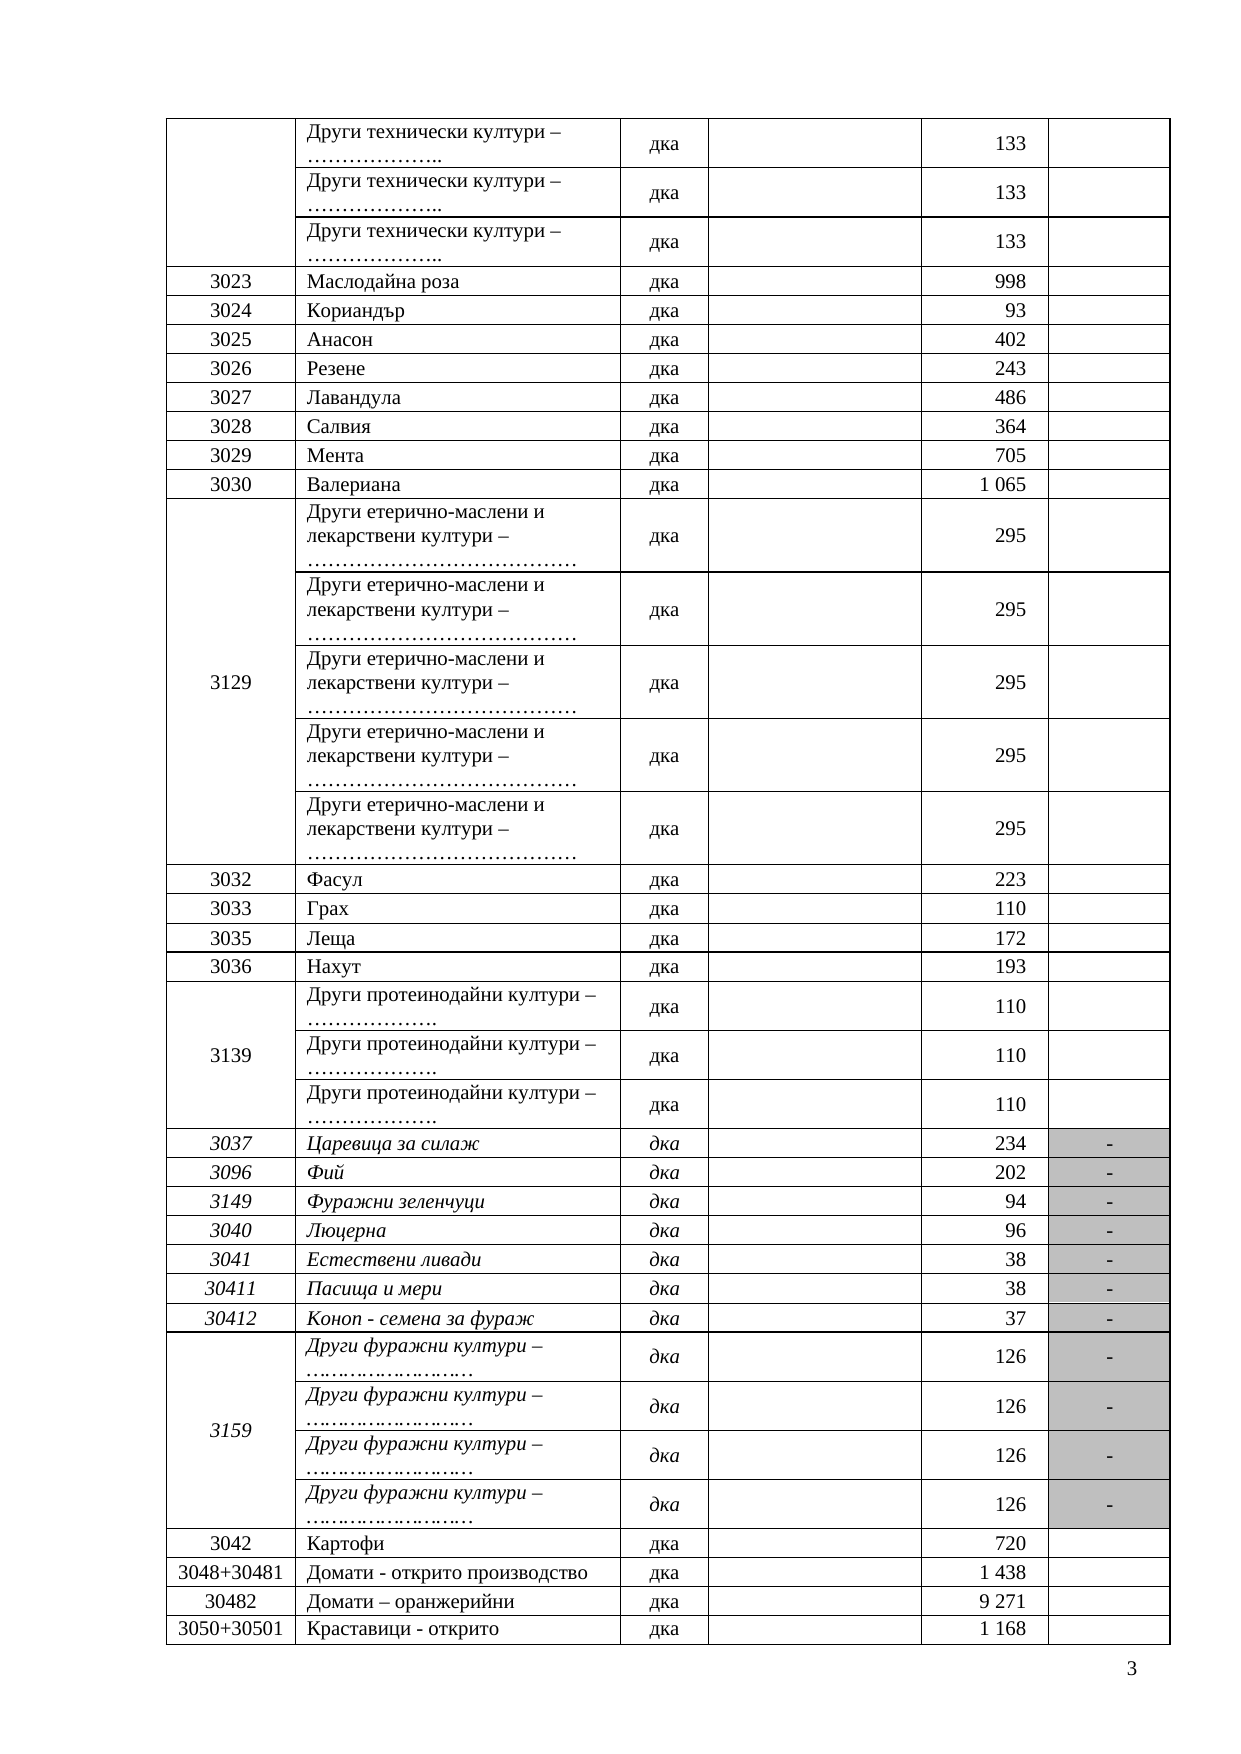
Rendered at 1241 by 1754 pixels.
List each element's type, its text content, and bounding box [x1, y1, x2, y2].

table_cell 126 [922, 1333, 1048, 1381]
table_cell 3036 [167, 953, 295, 981]
table_cell [1049, 1558, 1169, 1586]
table_cell [709, 1187, 921, 1215]
table_cell 234 [922, 1129, 1048, 1157]
table_cell [709, 1587, 921, 1615]
table_cell 3033 [167, 894, 295, 922]
table_cell [1049, 982, 1169, 1030]
table_cell [1049, 412, 1169, 440]
table_cell [1049, 1031, 1169, 1079]
table_cell [1049, 499, 1169, 571]
table_cell дка [621, 924, 708, 951]
table_cell [709, 894, 921, 922]
table_cell 3040 [167, 1216, 295, 1244]
table_cell [1049, 168, 1169, 216]
table_cell 3149 [167, 1187, 295, 1215]
table_cell дка [621, 792, 708, 864]
table_cell [1049, 383, 1169, 411]
table_cell [709, 1031, 921, 1079]
table_cell 3139 [167, 982, 295, 1128]
table_cell [709, 1245, 921, 1273]
table_cell 3029 [167, 441, 295, 469]
table_cell дка [621, 1245, 708, 1273]
table_cell [709, 1382, 921, 1430]
table_cell дка [621, 646, 708, 718]
table_cell дка [621, 325, 708, 353]
table_cell 30411 [167, 1274, 295, 1302]
table_cell Фуражни зеленчуци [296, 1187, 620, 1215]
table_cell 3026 [167, 354, 295, 382]
table_cell Маслодайна роза [296, 267, 620, 295]
table_cell 243 [922, 354, 1048, 382]
table_cell 364 [922, 412, 1048, 440]
table_cell 720 [922, 1529, 1048, 1557]
table_cell [709, 865, 921, 893]
table_cell 1 168 [922, 1616, 1048, 1644]
table_cell [1049, 1080, 1169, 1128]
table_cell [709, 1333, 921, 1381]
table_cell - [1049, 1245, 1169, 1273]
table_cell - [1049, 1480, 1169, 1528]
table_cell [1049, 119, 1169, 167]
table_cell Грах [296, 894, 620, 922]
table_cell Салвия [296, 412, 620, 440]
table_cell [1049, 573, 1169, 644]
table_cell дка [621, 441, 708, 469]
table_cell Коноп - семена за фураж [296, 1304, 620, 1331]
table_cell Други етерично-маслени и лекарствени култури – ………………………………… [296, 719, 620, 791]
table_cell - [1049, 1129, 1169, 1157]
table_cell Лавандула [296, 383, 620, 411]
table_cell 30482 [167, 1587, 295, 1615]
table_cell 126 [922, 1382, 1048, 1430]
table_cell [709, 792, 921, 864]
table_cell Други фуражни култури – ……………………… [296, 1382, 620, 1430]
table_cell 3096 [167, 1158, 295, 1186]
table_cell 110 [922, 1031, 1048, 1079]
table_cell [1049, 441, 1169, 469]
table_cell 998 [922, 267, 1048, 295]
table_cell - [1049, 1158, 1169, 1186]
table_cell [709, 168, 921, 216]
table_cell 3037 [167, 1129, 295, 1157]
table_cell 223 [922, 865, 1048, 893]
table_cell Домати - открито производство [296, 1558, 620, 1586]
table_cell 3050+30501 [167, 1616, 295, 1644]
table_cell Фий [296, 1158, 620, 1186]
table_cell дка [621, 168, 708, 216]
table_cell [709, 982, 921, 1030]
table_cell 96 [922, 1216, 1048, 1244]
table_cell дка [621, 1158, 708, 1186]
table_cell дка [621, 1480, 708, 1528]
table_cell [1049, 325, 1169, 353]
table_cell Други фуражни култури – ……………………… [296, 1431, 620, 1479]
table_cell дка [621, 1616, 708, 1644]
table_cell 3028 [167, 412, 295, 440]
table_cell [709, 1274, 921, 1302]
table_cell дка [621, 267, 708, 295]
table_cell [1049, 894, 1169, 922]
table_cell 3030 [167, 470, 295, 498]
table_cell 37 [922, 1304, 1048, 1331]
table_cell дка [621, 1382, 708, 1430]
table_cell Кориандър [296, 296, 620, 324]
table_cell [709, 412, 921, 440]
table_cell [1049, 267, 1169, 295]
table_cell 3023 [167, 267, 295, 295]
table_cell [709, 119, 921, 167]
table_cell 93 [922, 296, 1048, 324]
table_cell Пасища и мери [296, 1274, 620, 1302]
table_cell 1 065 [922, 470, 1048, 498]
table_cell Нахут [296, 953, 620, 981]
table_cell Естествени ливади [296, 1245, 620, 1273]
table_cell 3041 [167, 1245, 295, 1273]
table_cell [1049, 470, 1169, 498]
table_cell [1049, 953, 1169, 981]
table_cell 133 [922, 218, 1048, 266]
table_cell 126 [922, 1480, 1048, 1528]
table_cell 110 [922, 1080, 1048, 1128]
table_cell Валериана [296, 470, 620, 498]
table_cell Други протеинодайни култури – ………………. [296, 1031, 620, 1079]
table_cell 193 [922, 953, 1048, 981]
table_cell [296, 119, 620, 167]
table_cell дка [621, 1304, 708, 1331]
table_cell [709, 267, 921, 295]
table_cell дка [621, 412, 708, 440]
table_cell дка [621, 383, 708, 411]
table_cell дка [621, 865, 708, 893]
table_cell Други технически култури – ……………….. [296, 168, 620, 216]
table_cell дка [621, 894, 708, 922]
table_cell дка [621, 1558, 708, 1586]
table_cell 295 [922, 499, 1048, 571]
table_cell Люцерна [296, 1216, 620, 1244]
table_cell [709, 1304, 921, 1331]
table_cell [1049, 792, 1169, 864]
table_cell - [1049, 1431, 1169, 1479]
table_cell 3024 [167, 296, 295, 324]
table_cell [1049, 354, 1169, 382]
table_cell 110 [922, 982, 1048, 1030]
table_cell [709, 1158, 921, 1186]
table_cell Други етерично-маслени и лекарствени култури – ………………………………… [296, 499, 620, 571]
table_cell [709, 383, 921, 411]
table_cell дка [621, 1080, 708, 1128]
table_cell [709, 354, 921, 382]
table_cell [1049, 218, 1169, 266]
table_cell [1049, 646, 1169, 718]
table_cell [709, 1080, 921, 1128]
table_cell [709, 325, 921, 353]
table_cell Резене [296, 354, 620, 382]
table_cell 1 438 [922, 1558, 1048, 1586]
table_cell 110 [922, 894, 1048, 922]
table_cell дка [621, 953, 708, 981]
table_cell 295 [922, 792, 1048, 864]
table_cell дка [621, 719, 708, 791]
table_cell дка [621, 354, 708, 382]
table_cell [709, 1216, 921, 1244]
table_cell Царевица за силаж [296, 1129, 620, 1157]
table_cell [709, 296, 921, 324]
table_cell дка [621, 573, 708, 644]
table_cell 402 [922, 325, 1048, 353]
table_cell 3032 [167, 865, 295, 893]
table_cell [709, 953, 921, 981]
table_cell дка [621, 1129, 708, 1157]
table_cell дка [621, 1216, 708, 1244]
table_cell [709, 1431, 921, 1479]
table_cell Други фуражни култури – ……………………… [296, 1480, 620, 1528]
table_cell дка [621, 1431, 708, 1479]
table_cell - [1049, 1216, 1169, 1244]
table_cell Леща [296, 924, 620, 951]
table_cell Други етерично-маслени и лекарствени култури – ………………………………… [296, 646, 620, 718]
table_cell [1049, 719, 1169, 791]
table_cell [709, 1558, 921, 1586]
table_cell дка [621, 982, 708, 1030]
table_cell 133 [922, 119, 1048, 167]
table_cell Други технически култури – ……………….. [296, 218, 620, 266]
table_cell - [1049, 1187, 1169, 1215]
table_cell 3048+30481 [167, 1558, 295, 1586]
table_cell дка [621, 1031, 708, 1079]
table_cell Други фуражни култури – ……………………… [296, 1333, 620, 1381]
table_cell 126 [922, 1431, 1048, 1479]
table_cell [1049, 865, 1169, 893]
table_cell Други етерично-маслени и лекарствени култури – ………………………………… [296, 573, 620, 644]
table_cell - [1049, 1333, 1169, 1381]
table_cell [1049, 924, 1169, 951]
table_cell дка [621, 1333, 708, 1381]
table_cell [296, 1616, 620, 1644]
table_cell [1049, 1529, 1169, 1557]
table_cell дка [621, 1587, 708, 1615]
table_cell Други протеинодайни култури – ………………. [296, 1080, 620, 1128]
table_cell дка [621, 1187, 708, 1215]
table_cell - [1049, 1382, 1169, 1430]
table_cell [709, 470, 921, 498]
table_cell [709, 1480, 921, 1528]
table_cell [709, 646, 921, 718]
table_cell [1049, 1587, 1169, 1615]
table_cell 3042 [167, 1529, 295, 1557]
table_cell Домати – оранжерийни [296, 1587, 620, 1615]
table_cell [709, 441, 921, 469]
table_cell 3159 [167, 1333, 295, 1528]
table_cell - [1049, 1274, 1169, 1302]
table_cell дка [621, 218, 708, 266]
table_cell [709, 1529, 921, 1557]
table_cell 172 [922, 924, 1048, 951]
table_cell [709, 573, 921, 644]
table_cell [1049, 1616, 1169, 1644]
table_cell 9 271 [922, 1587, 1048, 1615]
table_cell [709, 1616, 921, 1644]
table_cell 202 [922, 1158, 1048, 1186]
table_cell 30412 [167, 1304, 295, 1331]
table_cell дка [621, 470, 708, 498]
table_cell 295 [922, 719, 1048, 791]
table_cell 486 [922, 383, 1048, 411]
table_cell 133 [922, 168, 1048, 216]
table_cell Анасон [296, 325, 620, 353]
table_cell дка [621, 1274, 708, 1302]
table_cell дка [621, 1529, 708, 1557]
table_cell 38 [922, 1274, 1048, 1302]
table_cell - [1049, 1304, 1169, 1331]
table_cell [709, 924, 921, 951]
table_cell 295 [922, 573, 1048, 644]
table_cell Фасул [296, 865, 620, 893]
table_cell Мента [296, 441, 620, 469]
table_cell [709, 719, 921, 791]
table_cell дка [621, 119, 708, 167]
table_cell 94 [922, 1187, 1048, 1215]
table_cell 3035 [167, 924, 295, 951]
table_cell Картофи [296, 1529, 620, 1557]
table_cell [709, 1129, 921, 1157]
table_cell [709, 499, 921, 571]
table_cell 3129 [167, 499, 295, 864]
table_cell 3025 [167, 325, 295, 353]
table_cell 3027 [167, 383, 295, 411]
table_cell дка [621, 499, 708, 571]
table_cell Други протеинодайни култури – ………………. [296, 982, 620, 1030]
table_cell 705 [922, 441, 1048, 469]
table_cell [1049, 296, 1169, 324]
table_cell Други етерично-маслени и лекарствени култури – ………………………………… [296, 792, 620, 864]
table_cell дка [621, 296, 708, 324]
table_cell 295 [922, 646, 1048, 718]
table_cell 38 [922, 1245, 1048, 1273]
table_cell [709, 218, 921, 266]
